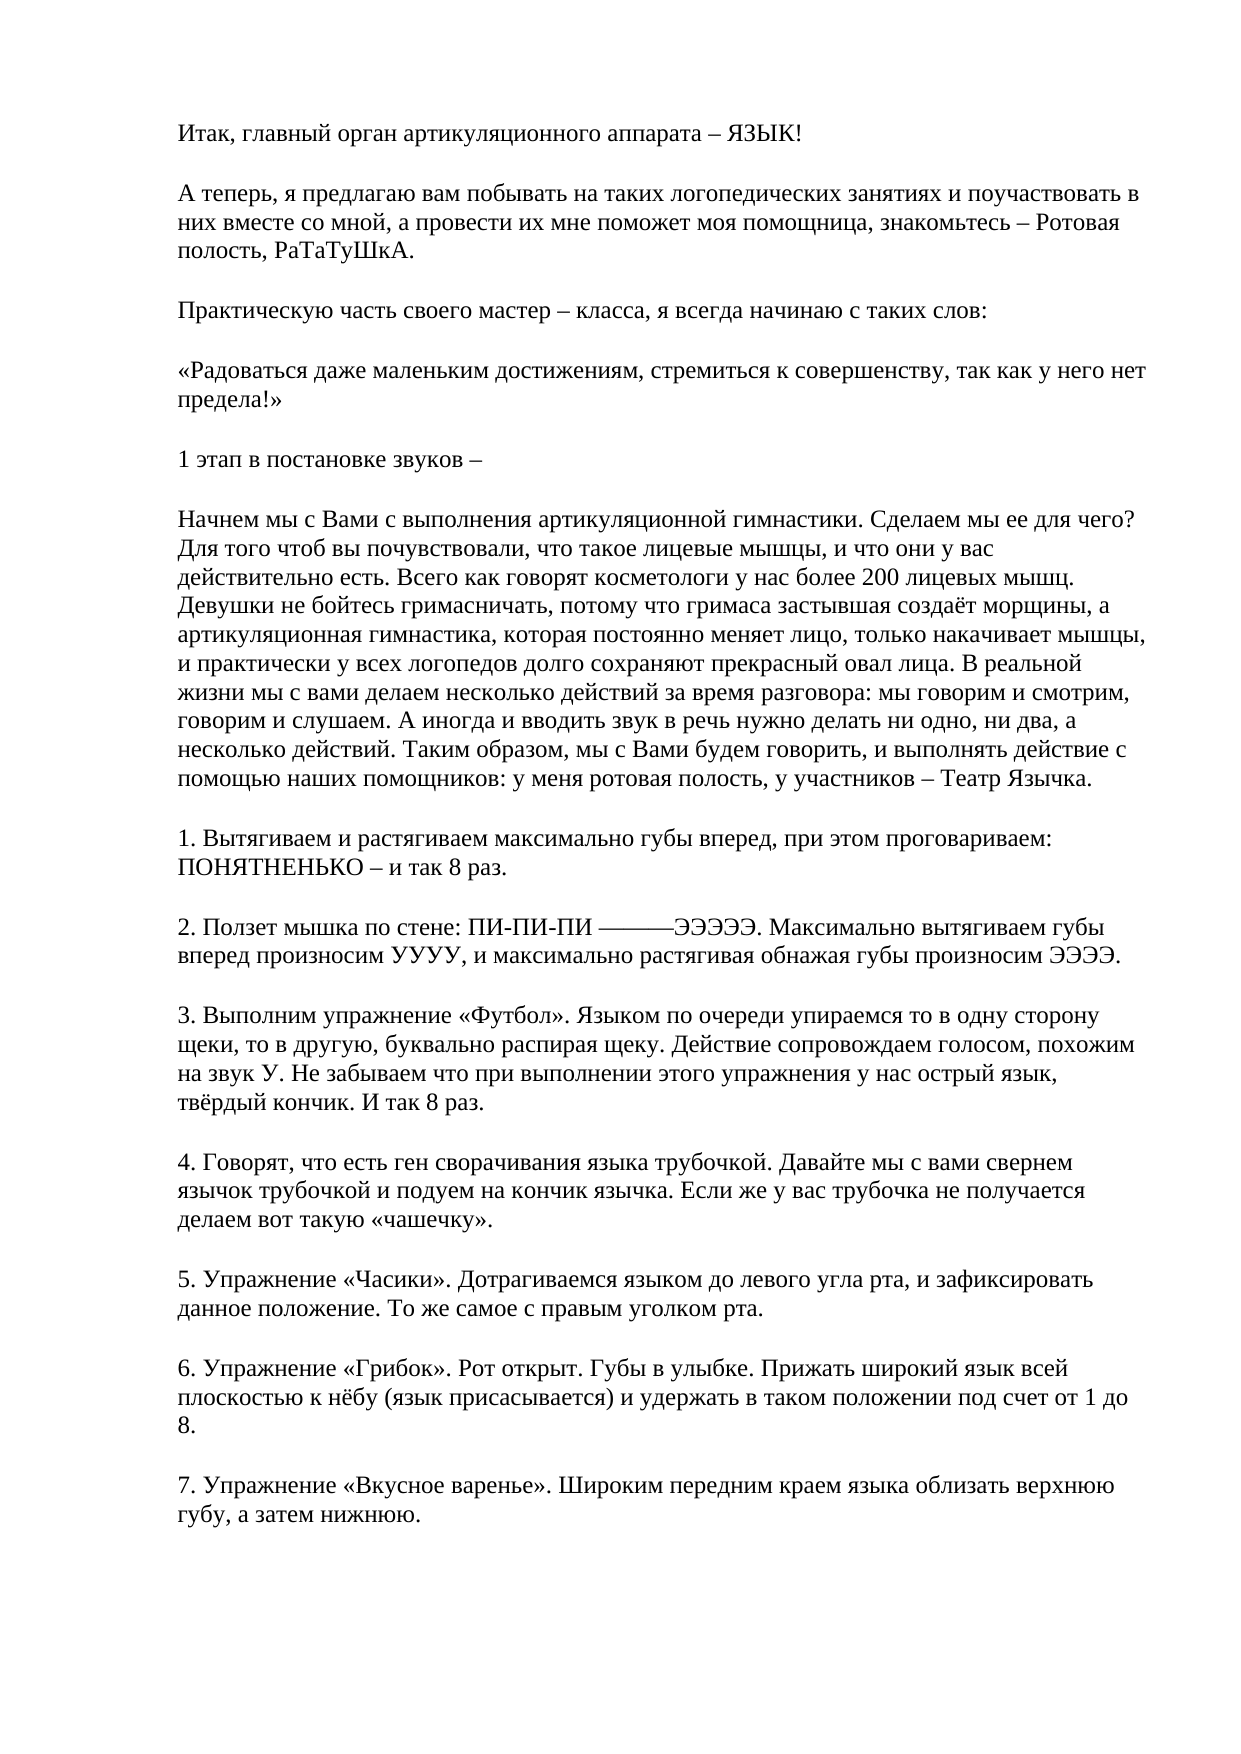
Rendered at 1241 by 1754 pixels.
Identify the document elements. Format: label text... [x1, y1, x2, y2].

text Начнем мы с Вами с выполнения артикуляционной гимнастики. Сделаем мы ее для чего? Для того чтоб вы почувствовали, что такое лицевые мышцы, и что они у вас действительно есть. Всего как говорят косметологи у нас более 200 лицевых мышц. Девушки не бойтесь гримасничать, потому что гримаса застывшая создаёт морщины, а артикуляционная гимнастика, которая постоянно меняет лицо, только накачивает мышцы, и практически у всех логопедов долго сохраняют прекрасный овал лица. В реальной жизни мы с вами делаем несколько действий за время разговора: мы говорим и смотрим, говорим и слушаем. А иногда и вводить звук в речь нужно делать ни одно, ни два, а несколько действий. Таким образом, мы с Вами будем говорить, и выполнять действие с помощью наших помощников: у меня ротовая полость, у участников – Театр Язычка. [177, 504, 1152, 792]
text 1 этап в постановке звуков – [177, 444, 1152, 473]
text «Радоваться даже маленьким достижениям, стремиться к совершенству, так как у него нет предела!» [177, 356, 1152, 413]
text 3. Выполним упражнение «Футбол». Языком по очереди упираемся то в одну сторону щеки, то в другую, буквально распирая щеку. Действие сопровождаем голосом, похожим на звук У. Не забываем что при выполнении этого упражнения у нас острый язык, твёрдый кончик. И так 8 раз. [177, 1001, 1152, 1116]
text А теперь, я предлагаю вам побывать на таких логопедических занятиях и поучаствовать в них вместе со мной, а провести их мне поможет моя помощница, знакомьтесь – Ротовая полость, РаТаТуШкА. [177, 178, 1152, 264]
text 7. Упражнение «Вкусное варенье». Широким передним краем языка облизать верхнюю губу, а затем нижнюю. [177, 1471, 1152, 1528]
text Итак, главный орган артикуляционного аппарата – ЯЗЫК! [177, 118, 1152, 147]
text 2. Ползет мышка по стене: ПИ-ПИ-ПИ ———ЭЭЭЭЭ. Максимально вытягиваем губы вперед произносим УУУУ, и максимально растягивая обнажая губы произносим ЭЭЭЭ. [177, 912, 1152, 969]
text 6. Упражнение «Грибок». Рот открыт. Губы в улыбке. Прижать широкий язык всей плоскостью к нёбу (язык присасывается) и удержать в таком положении под счет от 1 до 8. [177, 1353, 1152, 1439]
text Практическую часть своего мастер – класса, я всегда начинаю с таких слов: [177, 296, 1152, 324]
text 1. Вытягиваем и растягиваем максимально губы вперед, при этом проговариваем: ПОНЯТНЕНЬКО – и так 8 раз. [177, 823, 1152, 881]
text 5. Упражнение «Часики». Дотрагиваемся языком до левого угла рта, и зафиксировать данное положение. То же самое с правым уголком рта. [177, 1264, 1152, 1322]
text 4. Говорят, что есть ген сворачивания языка трубочкой. Давайте мы с вами свернем язычок трубочкой и подуем на кончик язычка. Если же у вас трубочка не получается делаем вот такую «чашечку». [177, 1147, 1152, 1233]
